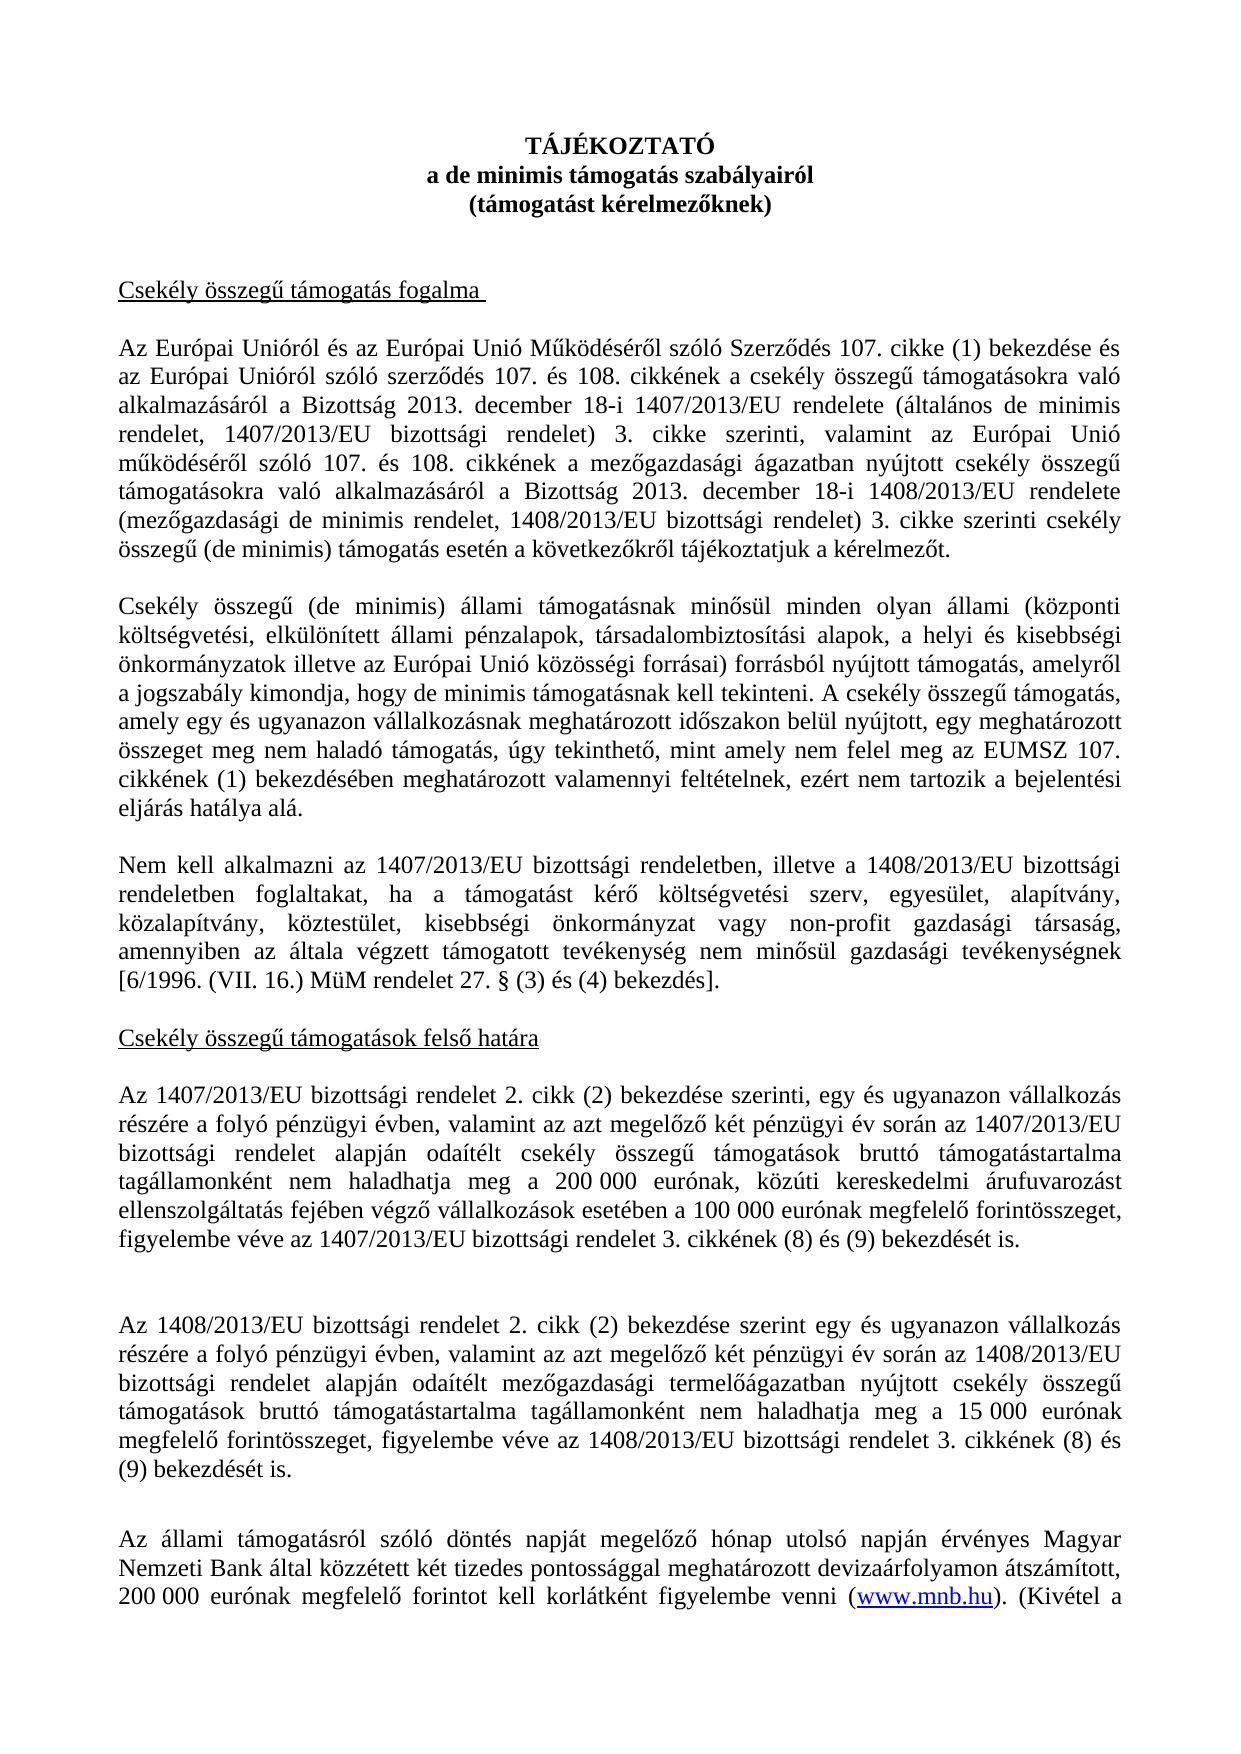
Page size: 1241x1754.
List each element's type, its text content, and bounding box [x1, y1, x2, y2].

text Az 1407/2013/EU bizottsági rendelet 2. cikk (2) bekezdése szerinti, egy és ugyanazon vállalkozás részére a folyó pénzügyi évben, valamint az azt megelőző két pénzügyi év során az 1407/2013/EU bizottsági rendelet alapján odaítélt csekély összegű támogatások bruttó támogatástartalma tagállamonként nem haladhatja meg a 200 000 eurónak, közúti kereskedelmi árufuvarozást ellenszolgáltatás fejében végző vállalkozások esetében a 100 000 eurónak megfelelő forintösszeget, figyelembe véve az 1407/2013/EU bizottsági rendelet 3. cikkének (8) és (9) bekezdését is. [118, 1080, 1122, 1253]
text Csekély összegű támogatások felső határa [118, 1023, 1122, 1051]
text a de minimis támogatás szabályairól [118, 160, 1122, 189]
text Az Európai Unióról és az Európai Unió Működéséről szóló Szerződés 107. cikke (1) bekezdése és az Európai Unióról szóló szerződés 107. és 108. cikkének a csekély összegű támogatásokra való alkalmazásáról a Bizottság 2013. december 18-i 1407/2013/EU rendelete (általános de minimis rendelet, 1407/2013/EU bizottsági rendelet) 3. cikke szerinti, valamint az Európai Unió működéséről szóló 107. és 108. cikkének a mezőgazdasági ágazatban nyújtott csekély összegű támogatásokra való alkalmazásáról a Bizottság 2013. december 18-i 1408/2013/EU rendelete (mezőgazdasági de minimis rendelet, 1408/2013/EU bizottsági rendelet) 3. cikke szerinti csekély összegű (de minimis) támogatás esetén a következőkről tájékoztatjuk a kérelmezőt. [118, 333, 1122, 563]
text Csekély összegű támogatás fogalma [118, 275, 1122, 304]
text (támogatást kérelmezőknek) [118, 189, 1122, 218]
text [118, 1524, 1122, 1610]
text Nem kell alkalmazni az 1407/2013/EU bizottsági rendeletben, illetve a 1408/2013/EU bizottsági rendeletben foglaltakat, ha a támogatást kérő költségvetési szerv, egyesület, alapítvány, közalapítvány, köztestület, kisebbségi önkormányzat vagy non-profit gazdasági társaság, amennyiben az általa végzett támogatott tevékenység nem minősül gazdasági tevékenységnek [6/1996. (VII. 16.) MüM rendelet 27. § (3) és (4) bekezdés]. [118, 850, 1122, 994]
text Az 1408/2013/EU bizottsági rendelet 2. cikk (2) bekezdése szerint egy és ugyanazon vállalkozás részére a folyó pénzügyi évben, valamint az azt megelőző két pénzügyi év során az 1408/2013/EU bizottsági rendelet alapján odaítélt mezőgazdasági termelőágazatban nyújtott csekély összegű támogatások bruttó támogatástartalma tagállamonként nem haladhatja meg a 15 000 eurónak megfelelő forintösszeget, figyelembe véve az 1408/2013/EU bizottsági rendelet 3. cikkének (8) és (9) bekezdését is. [118, 1310, 1122, 1483]
text TÁJÉKOZTATÓ [118, 131, 1122, 160]
text Csekély összegű (de minimis) állami támogatásnak minősül minden olyan állami (központi költségvetési, elkülönített állami pénzalapok, társadalombiztosítási alapok, a helyi és kisebbségi önkormányzatok illetve az Európai Unió közösségi forrásai) forrásból nyújtott támogatás, amelyről a jogszabály kimondja, hogy de minimis támogatásnak kell tekinteni. A csekély összegű támogatás, amely egy és ugyanazon vállalkozásnak meghatározott időszakon belül nyújtott, egy meghatározott összeget meg nem haladó támogatás, úgy tekinthető, mint amely nem felel meg az EUMSZ 107. cikkének (1) bekezdésében meghatározott valamennyi feltételnek, ezért nem tartozik a bejelentési eljárás hatálya alá. [118, 591, 1122, 821]
